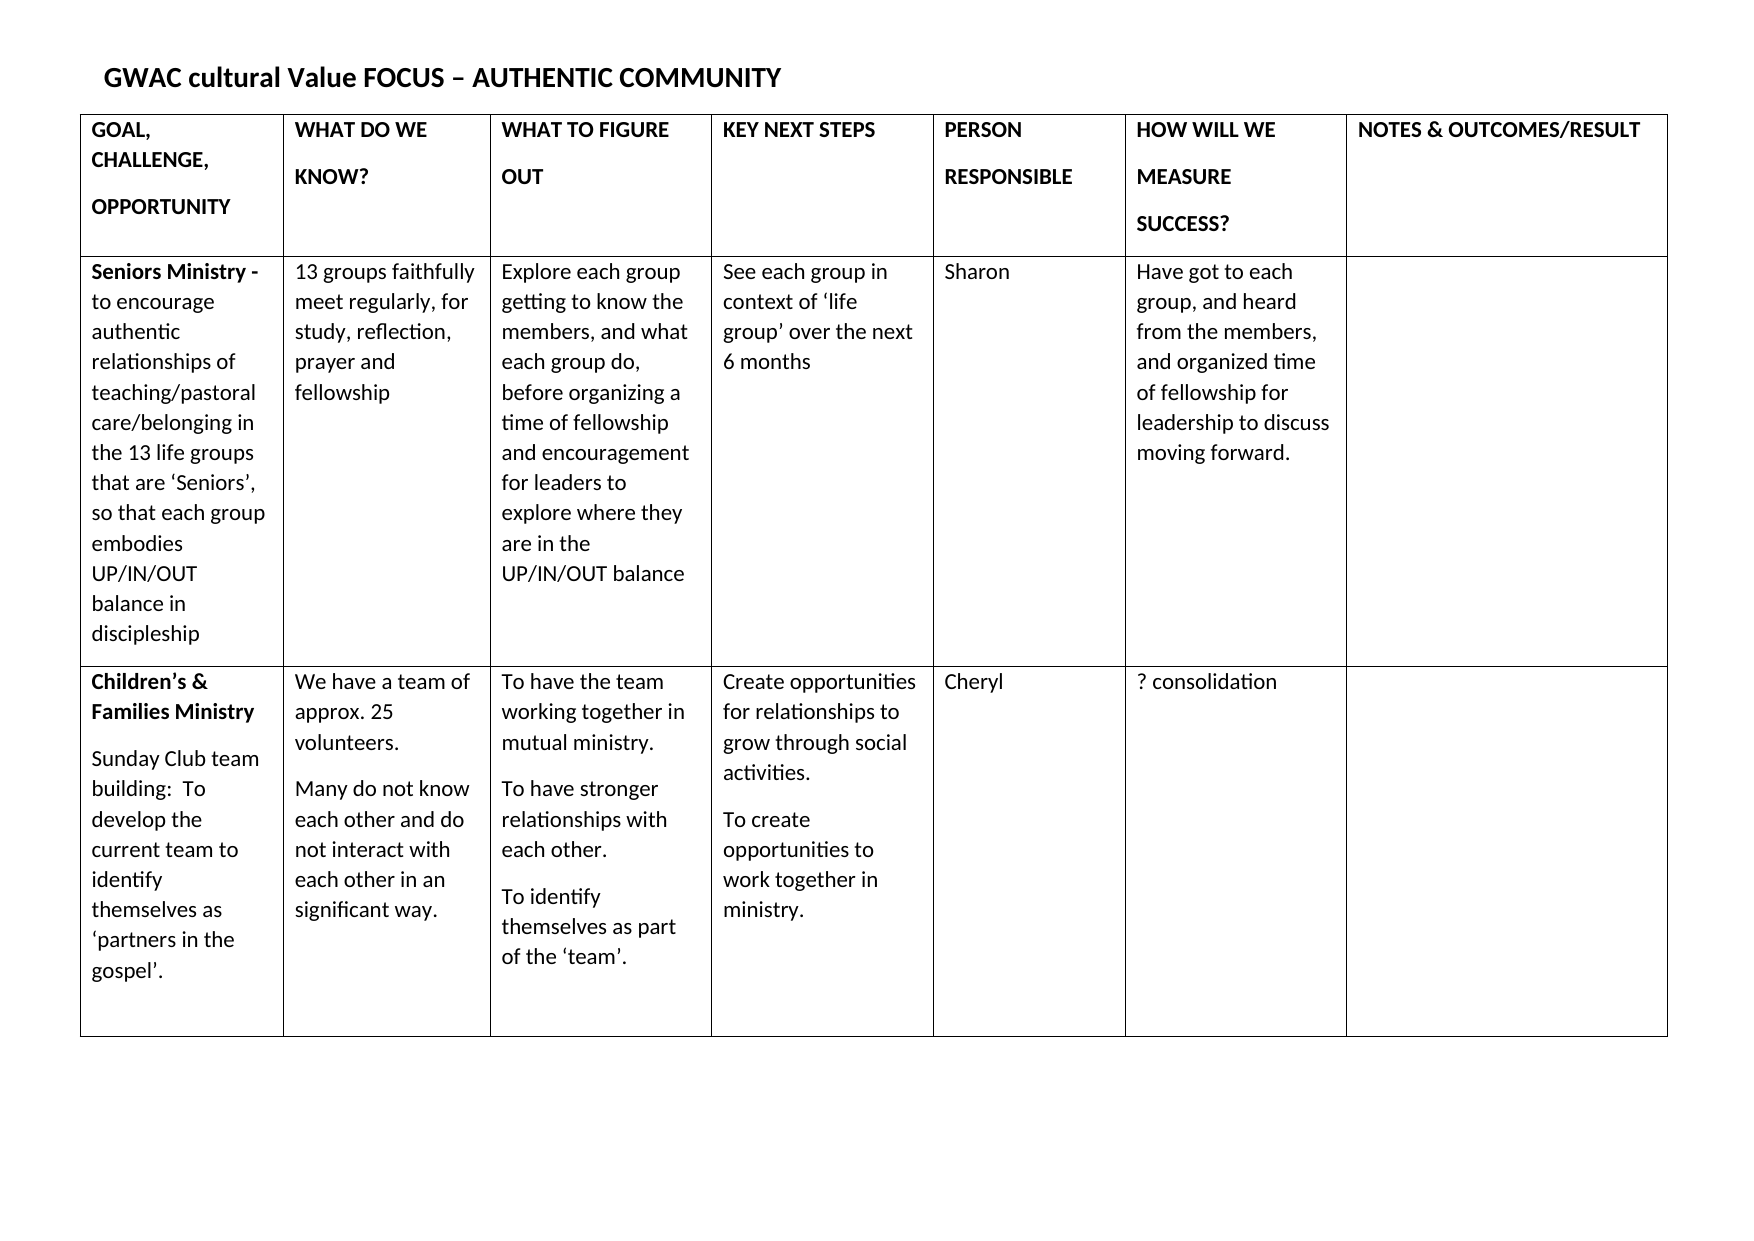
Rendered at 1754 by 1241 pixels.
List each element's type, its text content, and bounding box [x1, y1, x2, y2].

table_header NOTES & OUTCOMES/RESULT [1347, 115, 1667, 256]
table_header WHAT TO FIGURE OUT [491, 115, 711, 256]
text GWAC cultural Value FOCUS – AUTHENTIC COMMUNITY [103, 59, 1668, 95]
table_header GOAL, CHALLENGE, OPPORTUNITY [81, 115, 283, 256]
table_header KEY NEXT STEPS [712, 115, 933, 256]
table_cell We have a team of approx. 25 volunteers. Many do not know each other and do not interact with each other in an significant way. [284, 667, 490, 1036]
table_cell Have got to each group, and heard from the members, and organized time of fellowship for leadership to discuss moving forward. [1126, 257, 1346, 666]
table_cell To have the team working together in mutual ministry. To have stronger relationships with each other. To identify themselves as part of the ‘team’. [491, 667, 711, 1036]
table_cell Seniors Ministry - to encourage authentic relationships of teaching/pastoral care/belonging in the 13 life groups that are ‘Seniors’, so that each group embodies UP/IN/OUT balance in discipleship [81, 257, 283, 666]
table_header WHAT DO WE KNOW? [284, 115, 490, 256]
table_cell [1347, 257, 1667, 666]
table_cell [1347, 667, 1667, 1036]
table_header HOW WILL WE MEASURE SUCCESS? [1126, 115, 1346, 256]
table_cell Explore each group getting to know the members, and what each group do, before organizing a time of fellowship and encouragement for leaders to explore where they are in the UP/IN/OUT balance [491, 257, 711, 666]
table_cell Create opportunities for relationships to grow through social activities. To create opportunities to work together in ministry. [712, 667, 933, 1036]
table_cell 13 groups faithfully meet regularly, for study, reflection, prayer and fellowship [284, 257, 490, 666]
table_cell ? consolidation [1126, 667, 1346, 1036]
table_header PERSON RESPONSIBLE [934, 115, 1125, 256]
table_cell Cheryl [934, 667, 1125, 1036]
table_cell Sharon [934, 257, 1125, 666]
table_cell See each group in context of ‘life group’ over the next 6 months [712, 257, 933, 666]
table_cell Children’s & Families Ministry Sunday Club team building: To develop the current team to identify themselves as ‘partners in the gospel’. [81, 667, 283, 1036]
